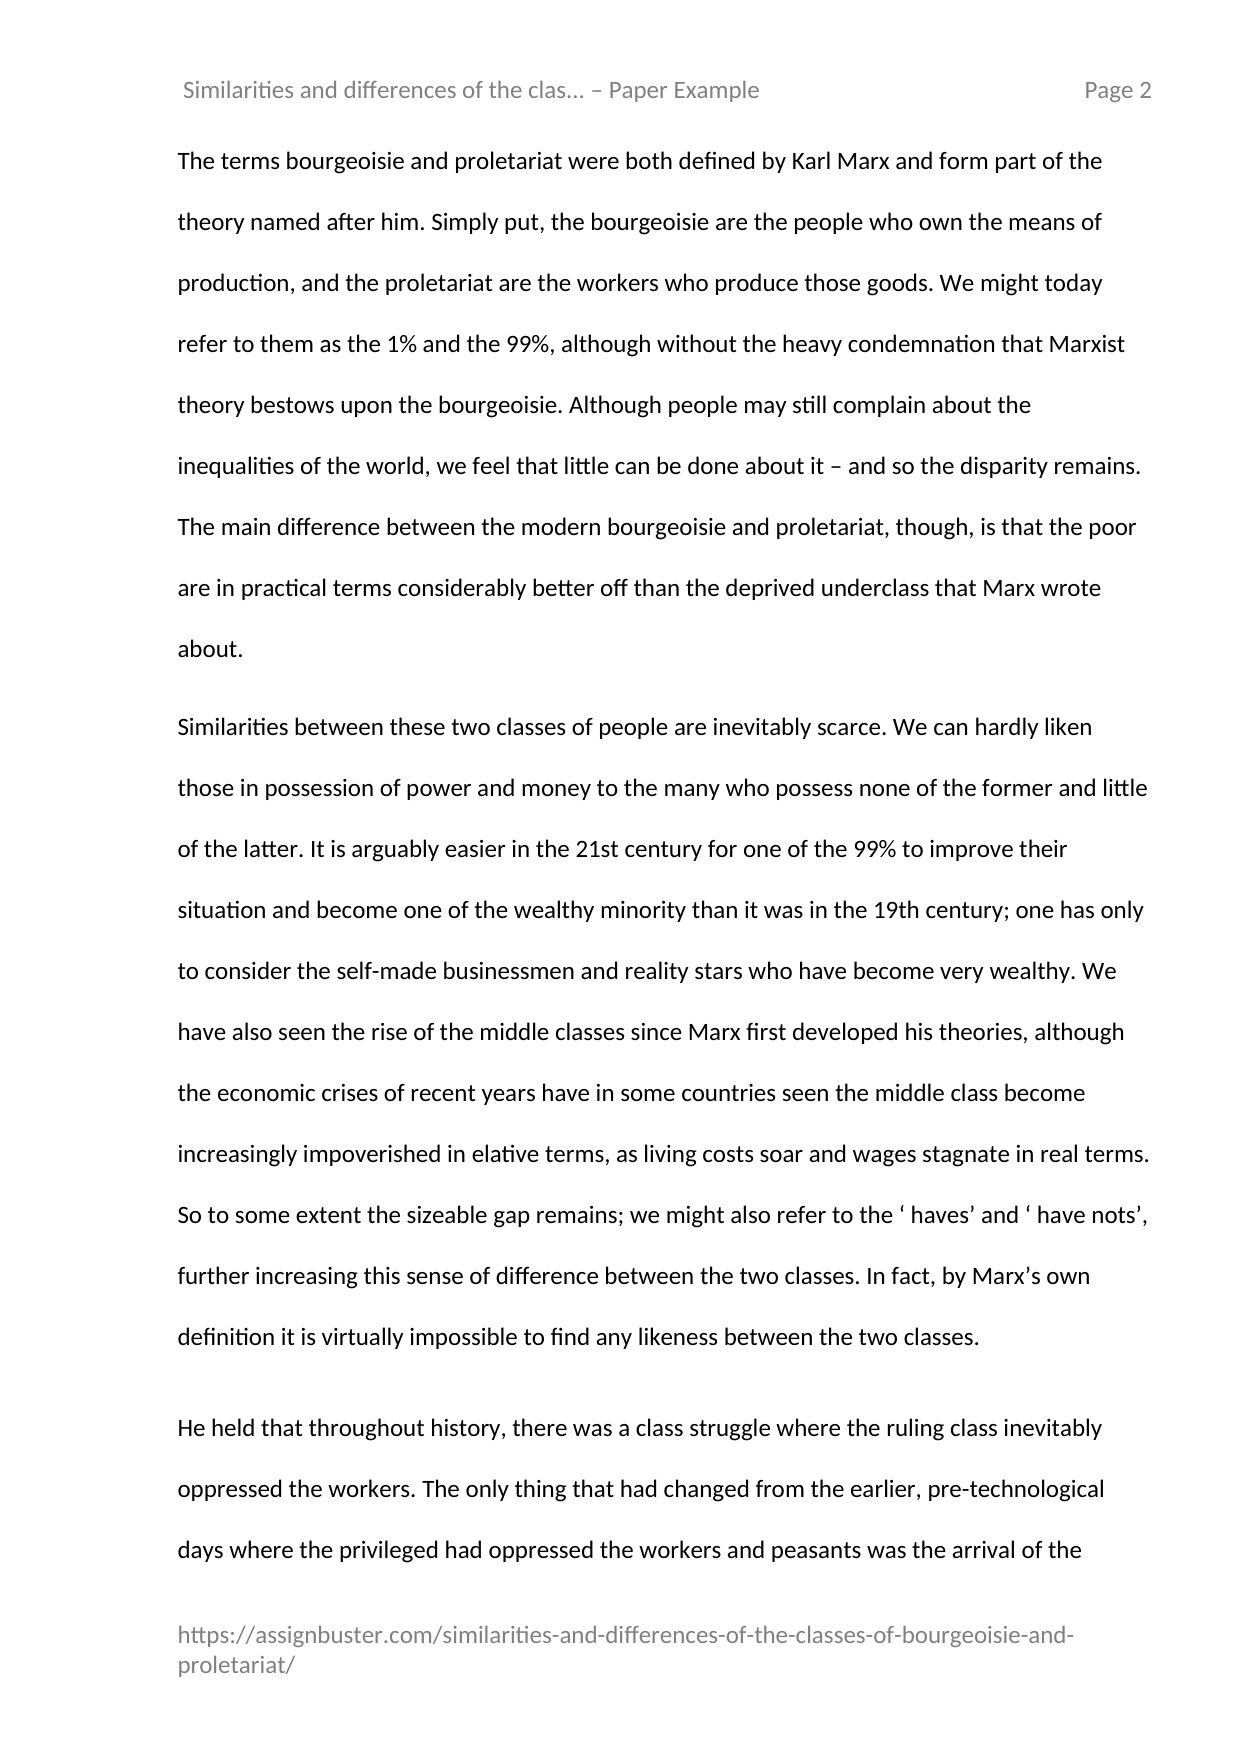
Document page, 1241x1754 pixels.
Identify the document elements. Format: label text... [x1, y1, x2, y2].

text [177, 1412, 1152, 1564]
text The terms bourgeoisie and proletariat were both defined by Karl Marx and form part of the theory named after him. Simply put, the bourgeoisie are the people who own the means of production, and the proletariat are the workers who produce those goods. We might today refer to them as the 1% and the 99%, although without the heavy condemnation that Marxist theory bestows upon the bourgeoisie. Although people may still complain about the inequalities of the world, we feel that little can be done about it – and so the disparity remains. The main difference between the modern bourgeoisie and proletariat, though, is that the poor are in practical terms considerably better off than the deprived underclass that Marx wrote about. [177, 145, 1152, 664]
text Similarities between these two classes of people are inevitably scarce. We can hardly liken those in possession of power and money to the many who possess none of the former and little of the latter. It is arguably easier in the 21st century for one of the 99% to improve their situation and become one of the wealthy minority than it was in the 19th century; one has only to consider the self-made businessmen and reality stars who have become very wealthy. We have also seen the rise of the middle classes since Marx first developed his theories, although the economic crises of recent years have in some countries seen the middle class become increasingly impoverished in elative terms, as living costs soar and wages stagnate in real terms. So to some extent the sizeable gap remains; we might also refer to the ‘ haves’ and ‘ have nots’, further increasing this sense of difference between the two classes. In fact, by Marx’s own definition it is virtually impossible to find any likeness between the two classes. [177, 711, 1152, 1352]
